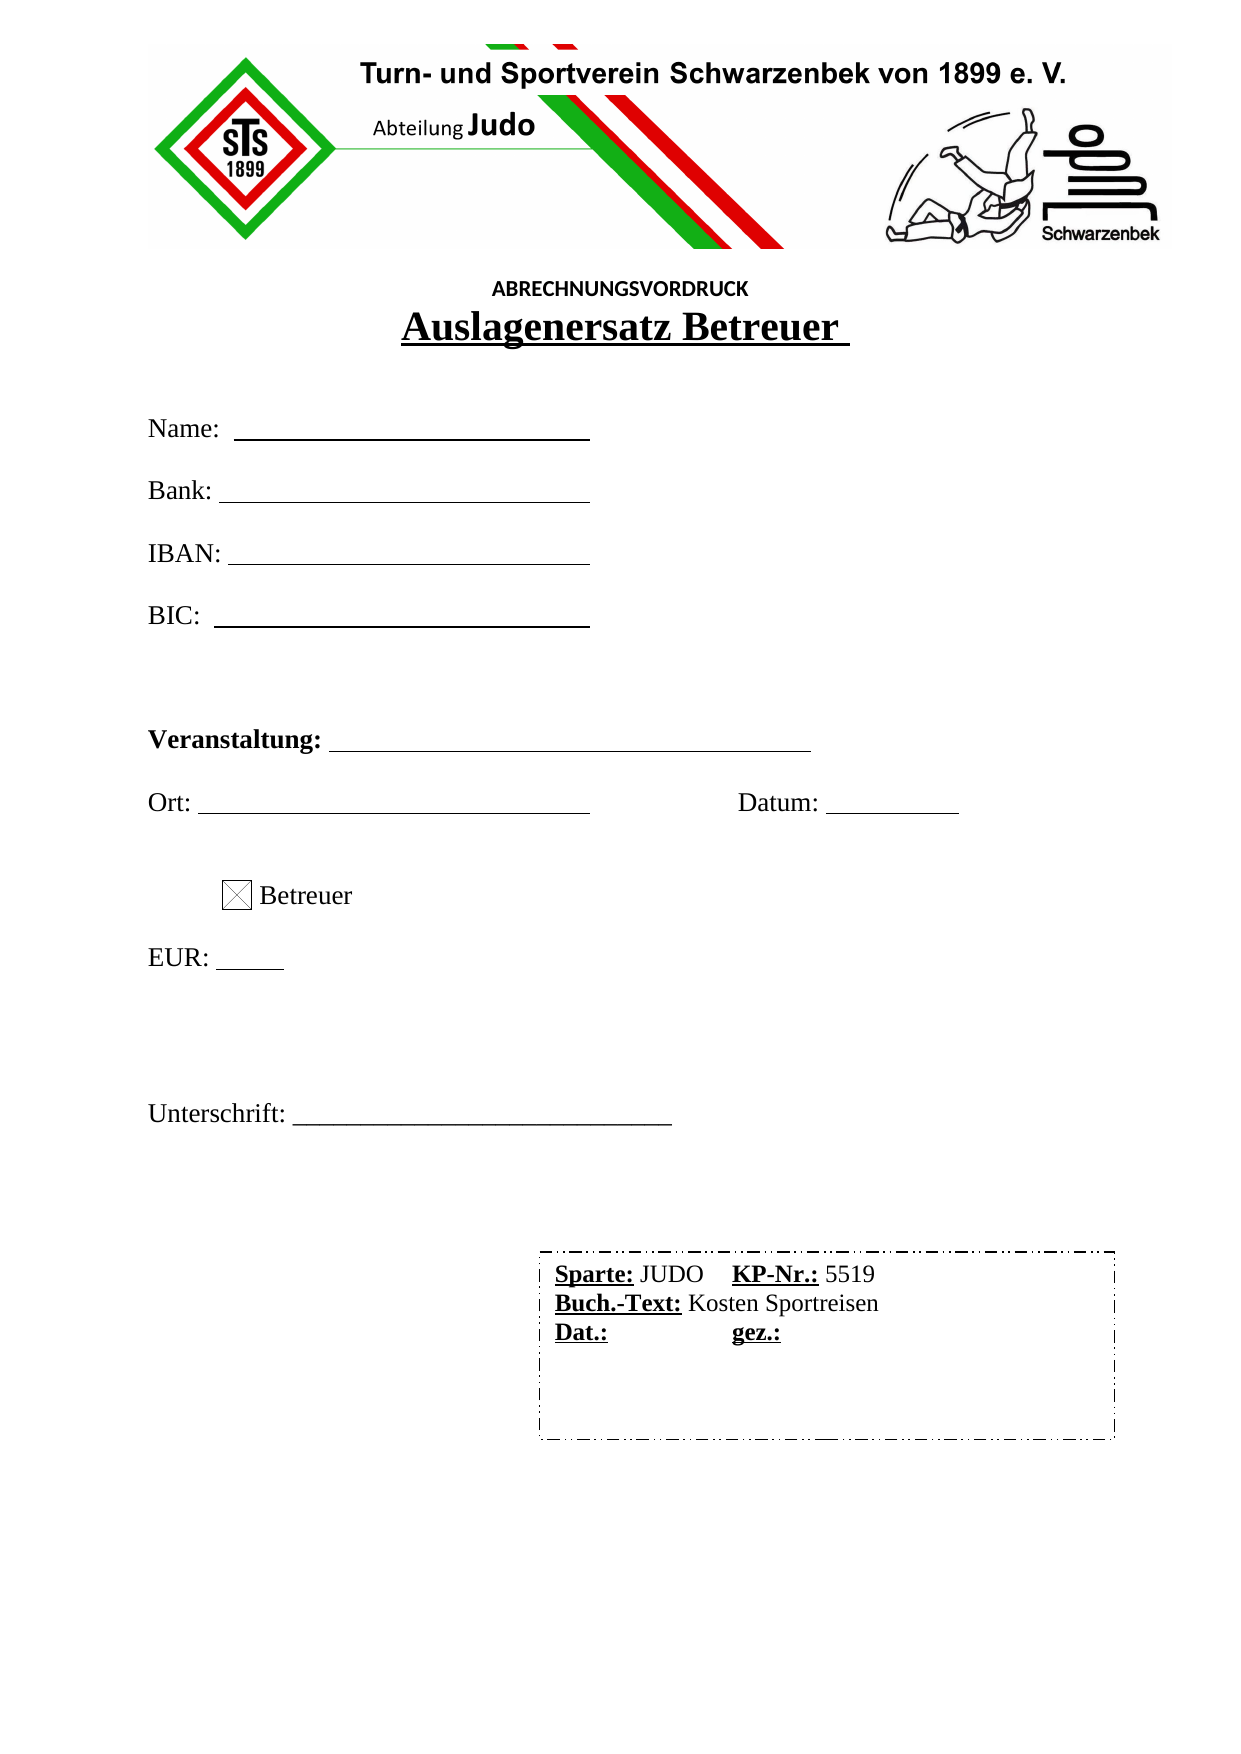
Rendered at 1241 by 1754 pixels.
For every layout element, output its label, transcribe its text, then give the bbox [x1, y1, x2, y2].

text IBAN: [148, 537, 1093, 568]
text EUR: [148, 942, 1093, 973]
text Unterschrift: ____________________________ [148, 1097, 1093, 1128]
text Bank: [148, 474, 1093, 506]
text Betreuer [148, 879, 1093, 910]
text Ort: Datum: [148, 786, 1093, 817]
text Veranstaltung: [148, 723, 1093, 755]
picture [147, 44, 1172, 249]
text Auslagenersatz Betreuer [148, 302, 1093, 350]
text BIC: [148, 599, 1093, 630]
text Name: [148, 412, 1093, 443]
